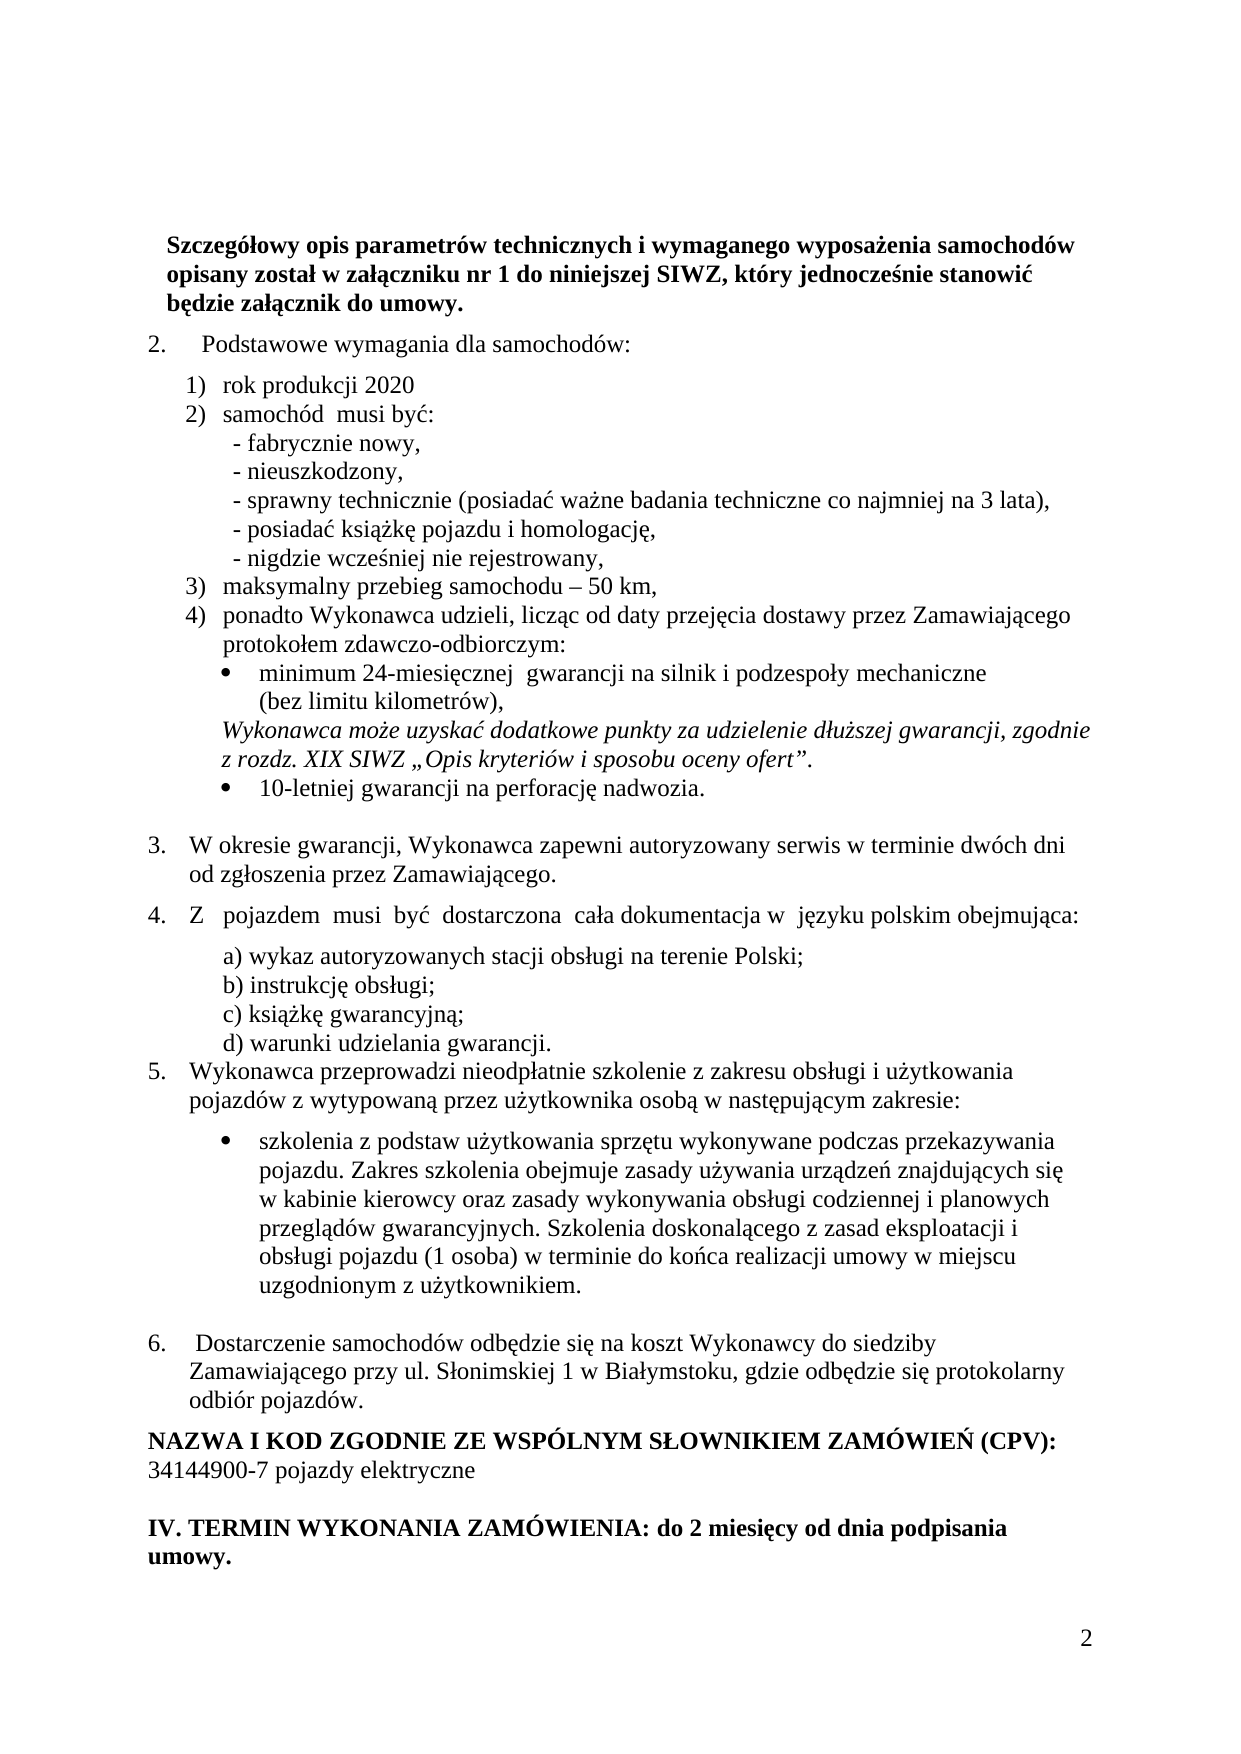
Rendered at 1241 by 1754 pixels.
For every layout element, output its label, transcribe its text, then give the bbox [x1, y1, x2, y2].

list Podstawowe wymagania dla samochodów: [148, 329, 1093, 358]
text c) książkę gwarancyjną; [148, 999, 1090, 1028]
list maksymalny przebieg samochodu – [185, 571, 1093, 600]
list Dostarczenie samochodów odbędzie się na koszt Wykonawcy do siedziby Zamawiającego przy ul. Słonimskiej 1 w Białymstoku, gdzie odbędzie się protokolarny odbiór pojazdów. [148, 1328, 1093, 1414]
list samochód musi być: [185, 399, 1093, 428]
text - fabrycznie nowy, [159, 428, 1093, 456]
list W okresie gwarancji, Wykonawca zapewni autoryzowany serwis w terminie dwóch dni od zgłoszenia przez Zamawiającego. [148, 830, 1093, 888]
text Wykonawca może uzyskać dodatkowe punkty za udzielenie dłuższej gwarancji, zgodnie z rozdz. XIX SIWZ „Opis kryteriów i sposobu oceny ofert”. [221, 715, 1093, 773]
list Z pojazdem musi być dostarczona cała dokumentacja w języku polskim obejmująca: [148, 900, 1093, 929]
text - nieuszkodzony, [159, 456, 1093, 485]
text - sprawny technicznie (posiadać ważne badania techniczne co najmniej na 3 lata), [159, 485, 1093, 514]
text NAZWA I KOD ZGODNIE ZE WSPÓLNYM SŁOWNIKIEM ZAMÓWIEŃ (CPV): [148, 1426, 1093, 1455]
text d) warunki udzielania gwarancji. [148, 1028, 1093, 1056]
list rok produkcji 2020 [185, 370, 1093, 399]
text - posiadać książkę pojazdu i homologację, [159, 514, 1093, 543]
list Wykonawca przeprowadzi nieodpłatnie szkolenie z zakresu obsługi i użytkowania pojazdów z wytypowaną przez użytkownika osobą w następującym zakresie: [148, 1056, 1093, 1114]
text a) wykaz autoryzowanych stacji obsługi na terenie Polski; [148, 941, 1093, 970]
text IV. TERMIN WYKONANIA ZAMÓWIENIA: do 2 miesięcy od dnia podpisania umowy. [148, 1513, 1093, 1570]
list 10-letniej gwarancji na perforację nadwozia. [221, 773, 988, 801]
text - nigdzie wcześniej nie rejestrowany, [159, 543, 1093, 571]
text Szczegółowy opis parametrów technicznych i wymaganego wyposażenia samochodów opisany został w załączniku nr 1 do niniejszej SIWZ, który jednocześnie stanowić będzie załącznik do umowy. [166, 230, 1093, 316]
text 34144900-7 pojazdy elektryczne [148, 1455, 1093, 1484]
list ponadto Wykonawca udzieli, licząc od daty przejęcia dostawy przez Zamawiającego protokołem zdawczo-odbiorczym: [185, 600, 1093, 658]
list minimum 24-miesięcznej gwarancji na silnik i podzespoły mechaniczne (bez limitu kilometrów), [221, 658, 988, 715]
text b) instrukcję obsługi; [148, 970, 750, 999]
list szkolenia z podstaw użytkowania sprzętu wykonywane podczas przekazywania pojazdu. Zakres szkolenia obejmuje zasady używania urządzeń znajdujących się w kabinie kierowcy oraz zasady wykonywania obsługi codziennej i planowych przeglądów gwarancyjnych. Szkolenia doskonalącego z zasad eksploatacji i obsługi pojazdu (1 osoba) w terminie do końca realizacji umowy w miejscu uzgodnionym z użytkownikiem. [221, 1126, 1093, 1299]
